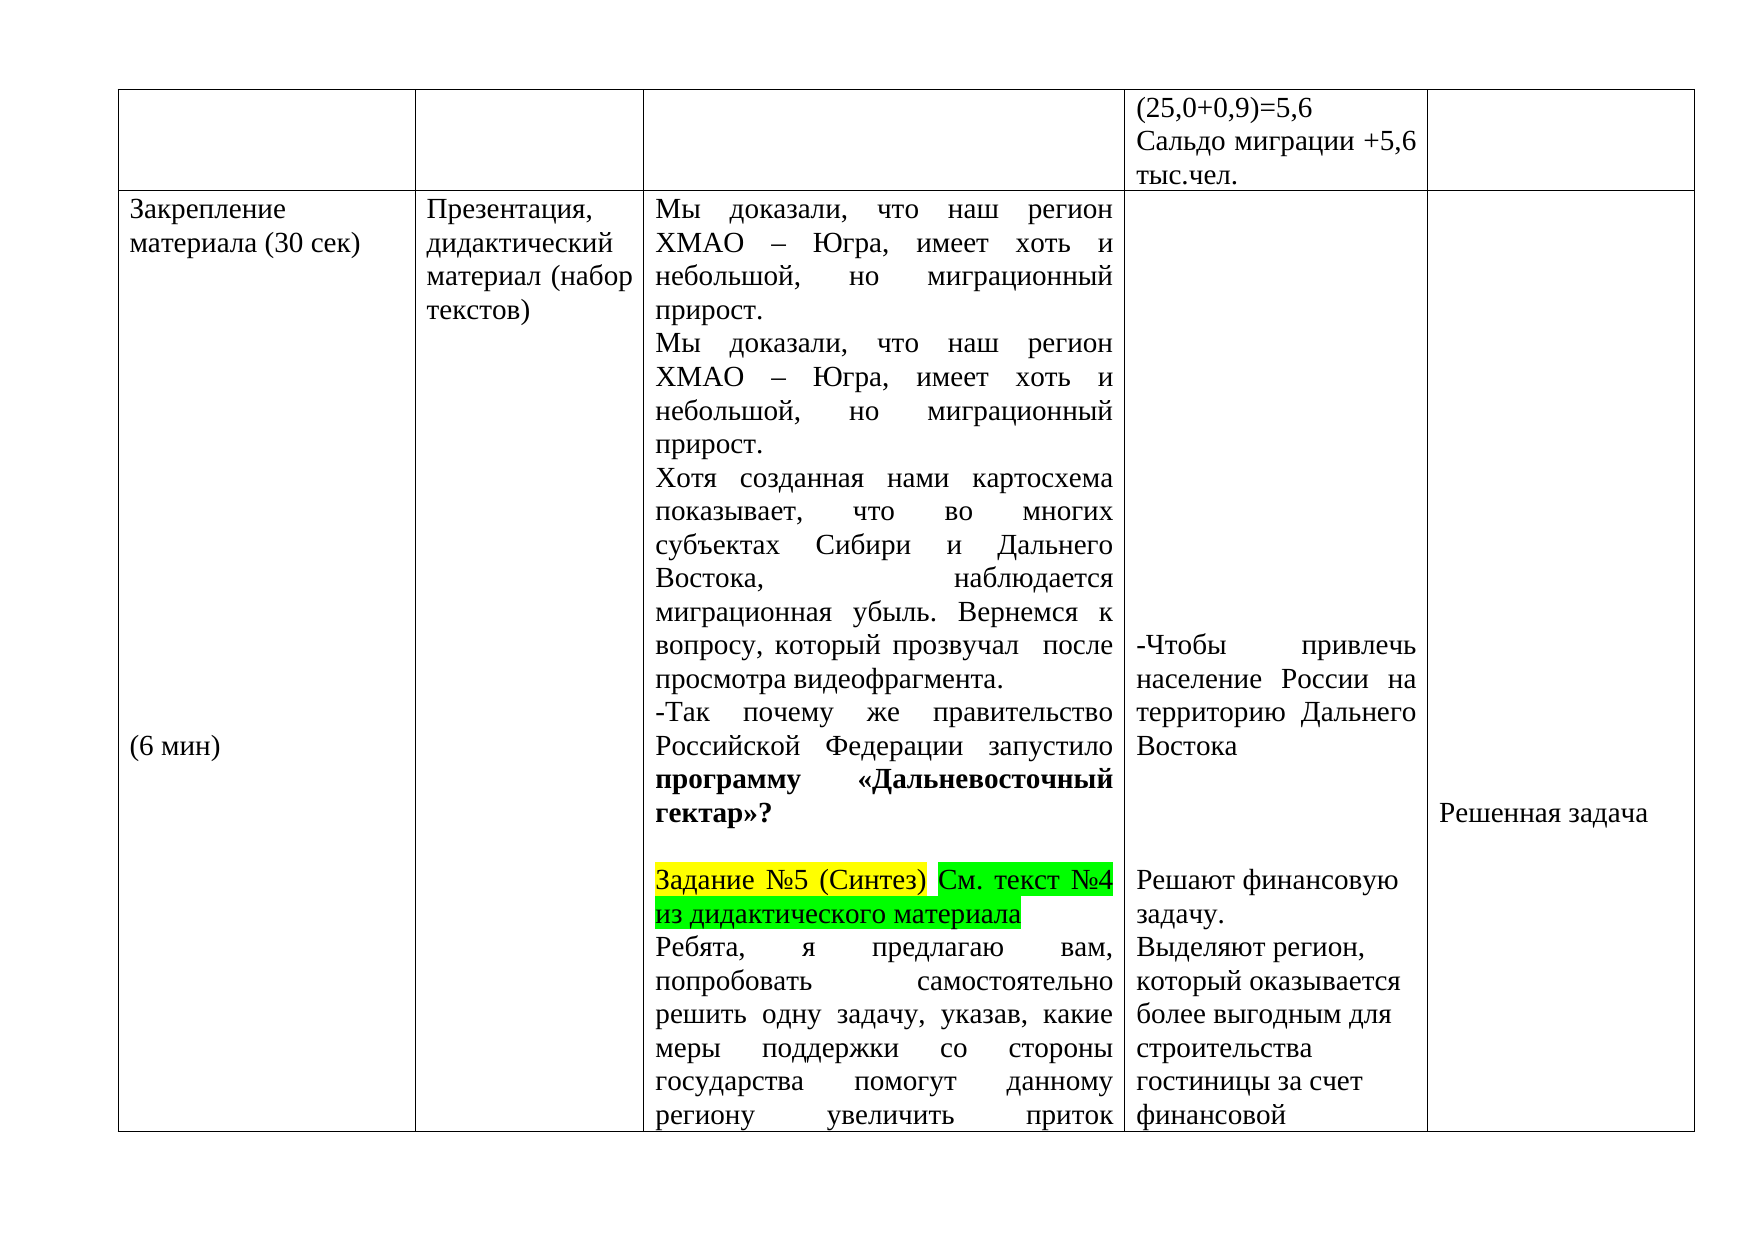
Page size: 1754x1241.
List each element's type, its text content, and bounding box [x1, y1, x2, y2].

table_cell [416, 191, 643, 1131]
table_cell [416, 90, 643, 190]
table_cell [1428, 90, 1694, 190]
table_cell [1125, 191, 1427, 1131]
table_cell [119, 191, 415, 1131]
table_cell Решенная задача [1428, 191, 1694, 1131]
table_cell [1125, 90, 1427, 190]
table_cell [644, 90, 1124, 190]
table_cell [644, 191, 1124, 1131]
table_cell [119, 90, 415, 190]
